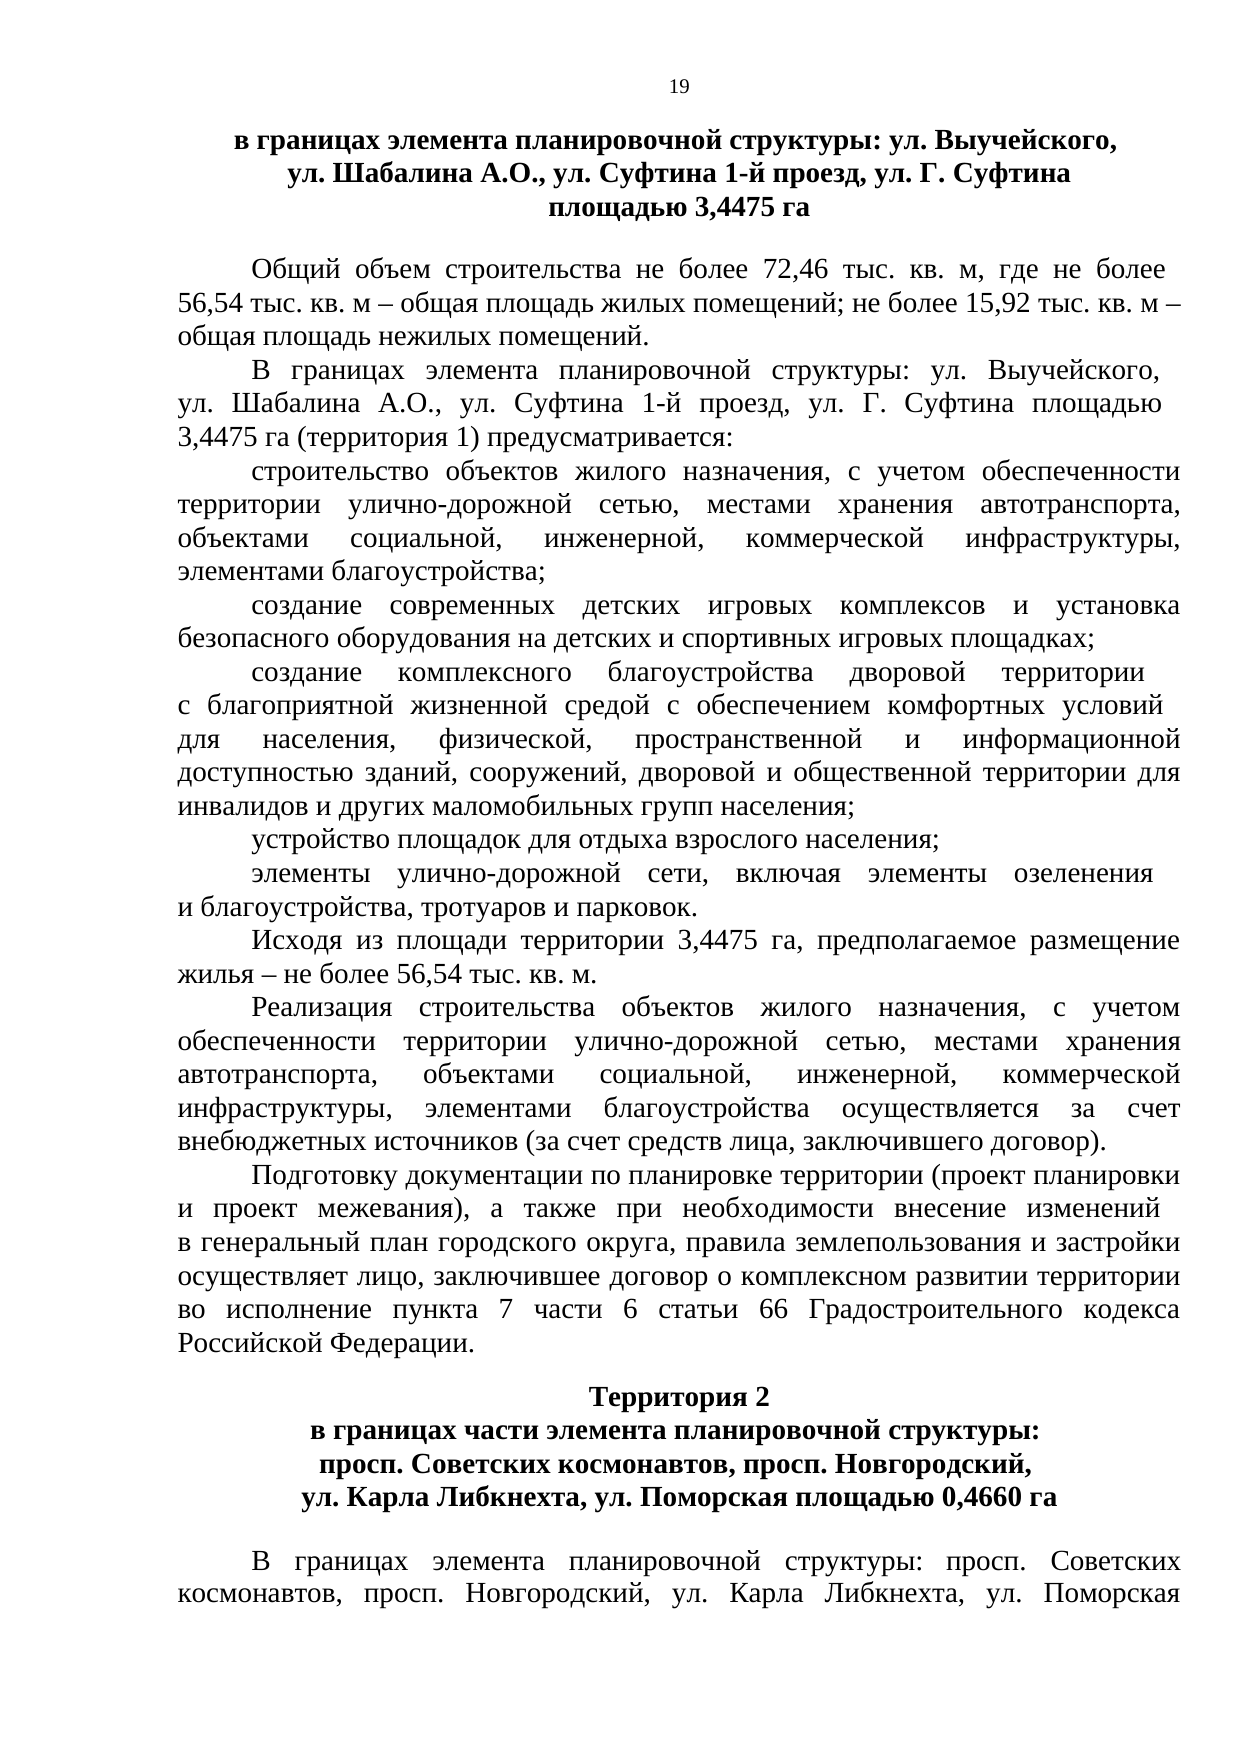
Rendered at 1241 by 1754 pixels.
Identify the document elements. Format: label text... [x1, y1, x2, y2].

text в границах элемента планировочной структуры: ул. Выучейского, ул. Шабалина А.О., ул. Суфтина 1-й проезд, ул. Г. Суфтина [177, 122, 1181, 189]
text создание комплексного благоустройства дворовой территории с благоприятной жизненной средой с обеспечением комфортных условий для населения, физической, пространственной и информационной доступностью зданий, сооружений, дворовой и общественной территории для инвалидов и других маломобильных групп населения; [177, 654, 1181, 822]
text В границах элемента планировочной структуры: ул. Выучейского, ул. Шабалина А.О., ул. Суфтина 1-й проезд, ул. Г. Суфтина площадью 3,4475 га (территория 1) предусматривается: [177, 352, 1181, 453]
text Исходя из площади территории 3,4475 га, предполагаемое размещение жилья – не более 56,54 тыс. кв. м. [177, 922, 1181, 989]
text элементы улично-дорожной сети, включая элементы озеленения и благоустройства, тротуаров и парковок. [177, 855, 1181, 922]
text создание современных детских игровых комплексов и установка безопасного оборудования на детских и спортивных игровых площадках; [177, 587, 1181, 654]
text Территория 2 [177, 1379, 1181, 1412]
text в границах части элемента планировочной структуры: просп. Советских космонавтов, просп. Новгородский, ул. Карла Либкнехта, ул. Поморская площадью 0,4660 га [177, 1412, 1181, 1513]
text Общий объем строительства не более 72,46 тыс. кв. м, где не более 56,54 тыс. кв. м – общая площадь жилых помещений; не более 15,92 тыс. кв. м – [177, 251, 1181, 318]
text общая площадь нежилых помещений. [177, 318, 1181, 352]
text площадью 3,4475 га [177, 189, 1181, 223]
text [177, 1544, 1181, 1608]
text Реализация строительства объектов жилого назначения, с учетом обеспеченности территории улично-дорожной сетью, местами хранения автотранспорта, объектами социальной, инженерной, коммерческой инфраструктуры, элементами благоустройства осуществляется за счет внебюджетных источников (за счет средств лица, заключившего договор). [177, 989, 1181, 1157]
text устройство площадок для отдыха взрослого населения; [177, 822, 1181, 855]
text строительство объектов жилого назначения, с учетом обеспеченности территории улично-дорожной сетью, местами хранения автотранспорта, объектами социальной, инженерной, коммерческой инфраструктуры, элементами благоустройства; [177, 453, 1181, 587]
